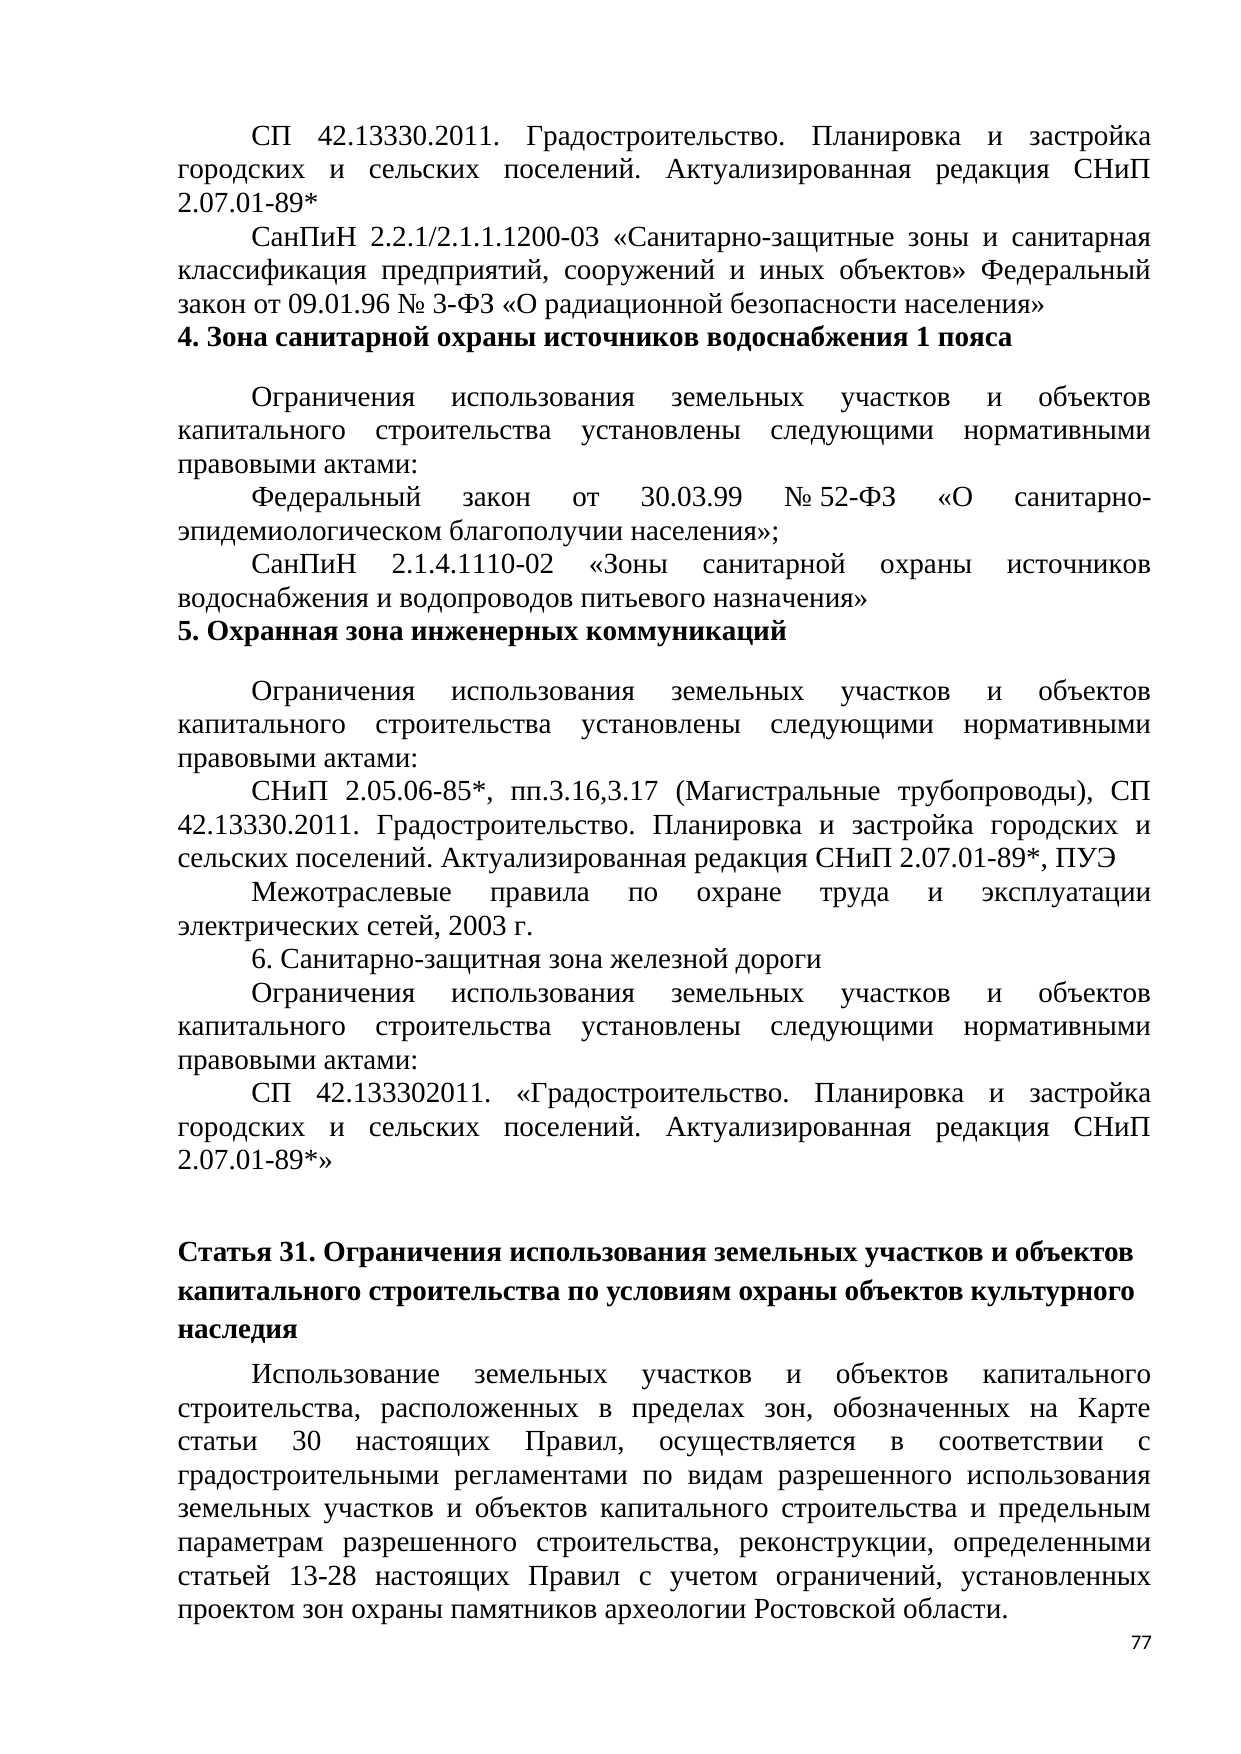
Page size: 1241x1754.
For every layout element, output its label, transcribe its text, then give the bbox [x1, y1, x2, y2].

text СанПиН 2.1.4.1110-02 «Зоны санитарной охраны источников водоснабжения и водопроводов питьевого назначения» [177, 546, 1152, 613]
text СНиП 2.05.06-85*, пп.3.16,3.17 (Магистральные трубопроводы), СП 42.13330.2011. Градостроительство. Планировка и застройка городских и сельских поселений. Актуализированная редакция СНиП 2.07.01-89*, ПУЭ [177, 773, 1152, 874]
text Использование земельных участков и объектов капитального строительства, расположенных в пределах зон, обозначенных на Карте статьи 30 настоящих Правил, осуществляется в соответствии с градостроительными регламентами по видам разрешенного использования земельных участков и объектов капитального строительства и предельным параметрам разрешенного строительства, реконструкции, определенными статьей 13-28 настоящих Правил с учетом ограничений, установленных проектом зон охраны памятников археологии Ростовской области. [177, 1356, 1152, 1625]
text СанПиН 2.2.1/2.1.1.1200-03 «Санитарно-защитные зоны и санитарная классификация предприятий, сооружений и иных объектов» Федеральный закон от 09.01.96 № 3-ФЗ «О радиационной безопасности населения» [177, 219, 1152, 319]
text Ограничения использования земельных участков и объектов капитального строительства установлены следующими нормативными правовыми актами: [177, 379, 1152, 479]
text Ограничения использования земельных участков и объектов капитального строительства установлены следующими нормативными правовыми актами: [177, 975, 1152, 1075]
text Федеральный закон от 30.03.99 № 52-ФЗ «О санитарно-эпидемиологическом благополучии населения»; [177, 479, 1152, 546]
text СП 42.13330.2011. Градостроительство. Планировка и застройка городских и сельских поселений. Актуализированная редакция СНиП 2.07.01-89* [177, 118, 1152, 219]
text Межотраслевые правила по охране труда и эксплуатации электрических сетей, 2003 г. [177, 874, 1152, 941]
text Ограничения использования земельных участков и объектов капитального строительства установлены следующими нормативными правовыми актами: [177, 673, 1152, 773]
text 6. Санитарно-защитная зона железной дороги [177, 941, 1152, 975]
text 4. Зона санитарной охраны источников водоснабжения 1 пояса [177, 319, 1152, 353]
text СП 42.133302011. «Градостроительство. Планировка и застройка городских и сельских поселений. Актуализированная редакция СНиП 2.07.01-89*» [177, 1075, 1152, 1176]
text 5. Охранная зона инженерных коммуникаций [177, 613, 1152, 647]
text Статья 31. Ограничения использования земельных участков и объектов капитального строительства по условиям охраны объектов культурного наследия [177, 1234, 1152, 1345]
